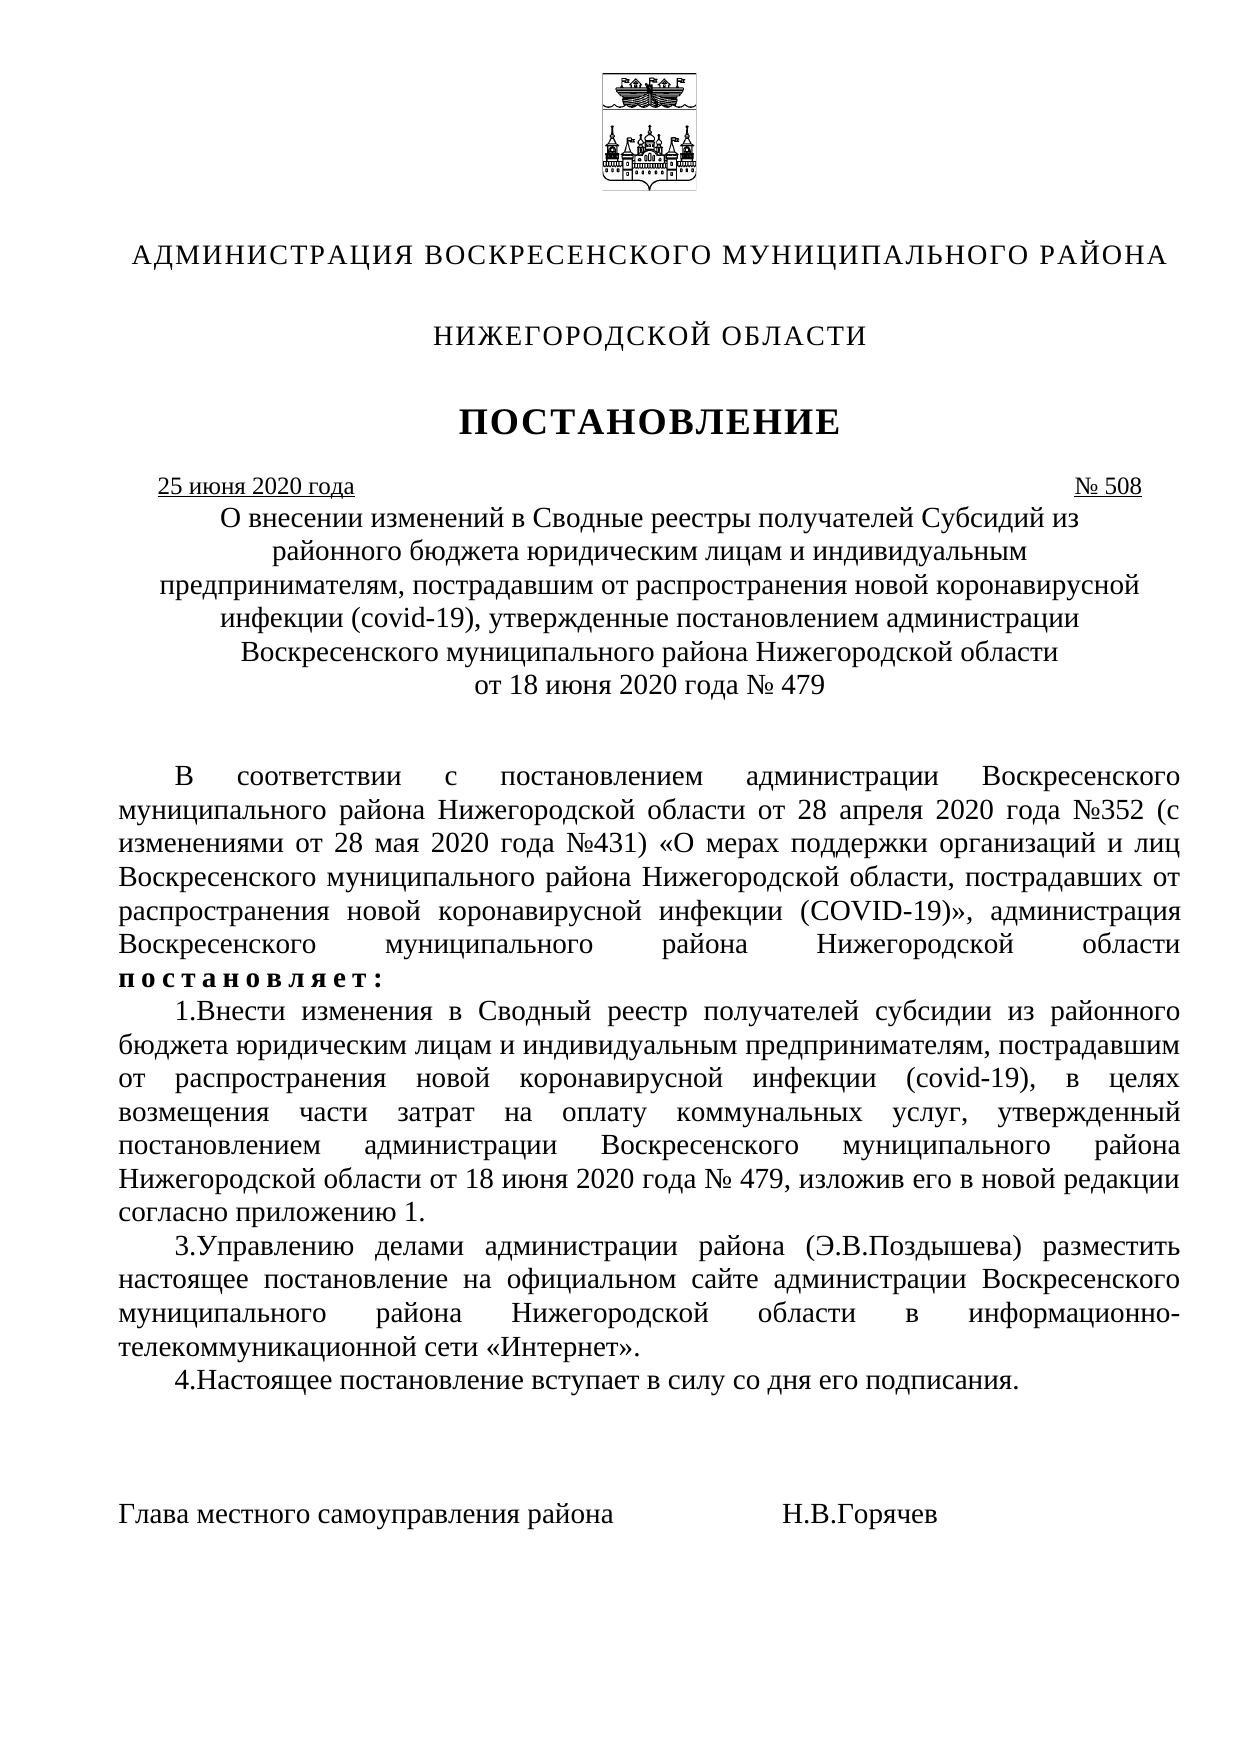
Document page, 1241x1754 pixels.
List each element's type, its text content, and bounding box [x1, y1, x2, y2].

text В соответствии с постановлением администрации Воскресенского муниципального района Нижегородской области от 28 апреля 2020 года №352 (с изменениями от 28 мая 2020 года №431) «О мерах поддержки организаций и лиц Воскресенского муниципального района Нижегородской области, пострадавших от распространения новой коронавирусной инфекции (COVID-19)», администрация Воскресенского муниципального района Нижегородской области постановляет: [118, 758, 1181, 993]
text Глава местного самоуправления района Н.В.Горячев [118, 1496, 1181, 1530]
text 4.Настоящее постановление вступает в силу со дня его подписания. [118, 1362, 1181, 1396]
picture [602, 73, 697, 191]
table_header № 508 [701, 471, 1153, 500]
text 3.Управлению делами администрации района (Э.В.Поздышева) разместить настоящее постановление на официальном сайте администрации Воскресенского муниципального района Нижегородской области в информационно-телекоммуникационной сети «Интернет». [118, 1228, 1181, 1362]
table_header 25 июня 2020 года [146, 471, 701, 500]
text 1.Внести изменения в Сводный реестр получателей субсидии из районного бюджета юридическим лицам и индивидуальным предпринимателям, пострадавшим от распространения новой коронавирусной инфекции (covid-19), в целях возмещения части затрат на оплату коммунальных услуг, утвержденный постановлением администрации Воскресенского муниципального района Нижегородской области от 18 июня 2020 года № 479, изложив его в новой редакции согласно приложению 1. [118, 993, 1181, 1228]
table_cell О внесении изменений в Сводные реестры получателей Субсидий из районного бюджета юридическим лицам и индивидуальным предпринимателям, пострадавшим от распространения новой коронавирусной инфекции (covid-19), утвержденные постановлением администрации Воскресенского муниципального района Нижегородской области от 18 июня 2020 года № 479 [146, 500, 1153, 701]
